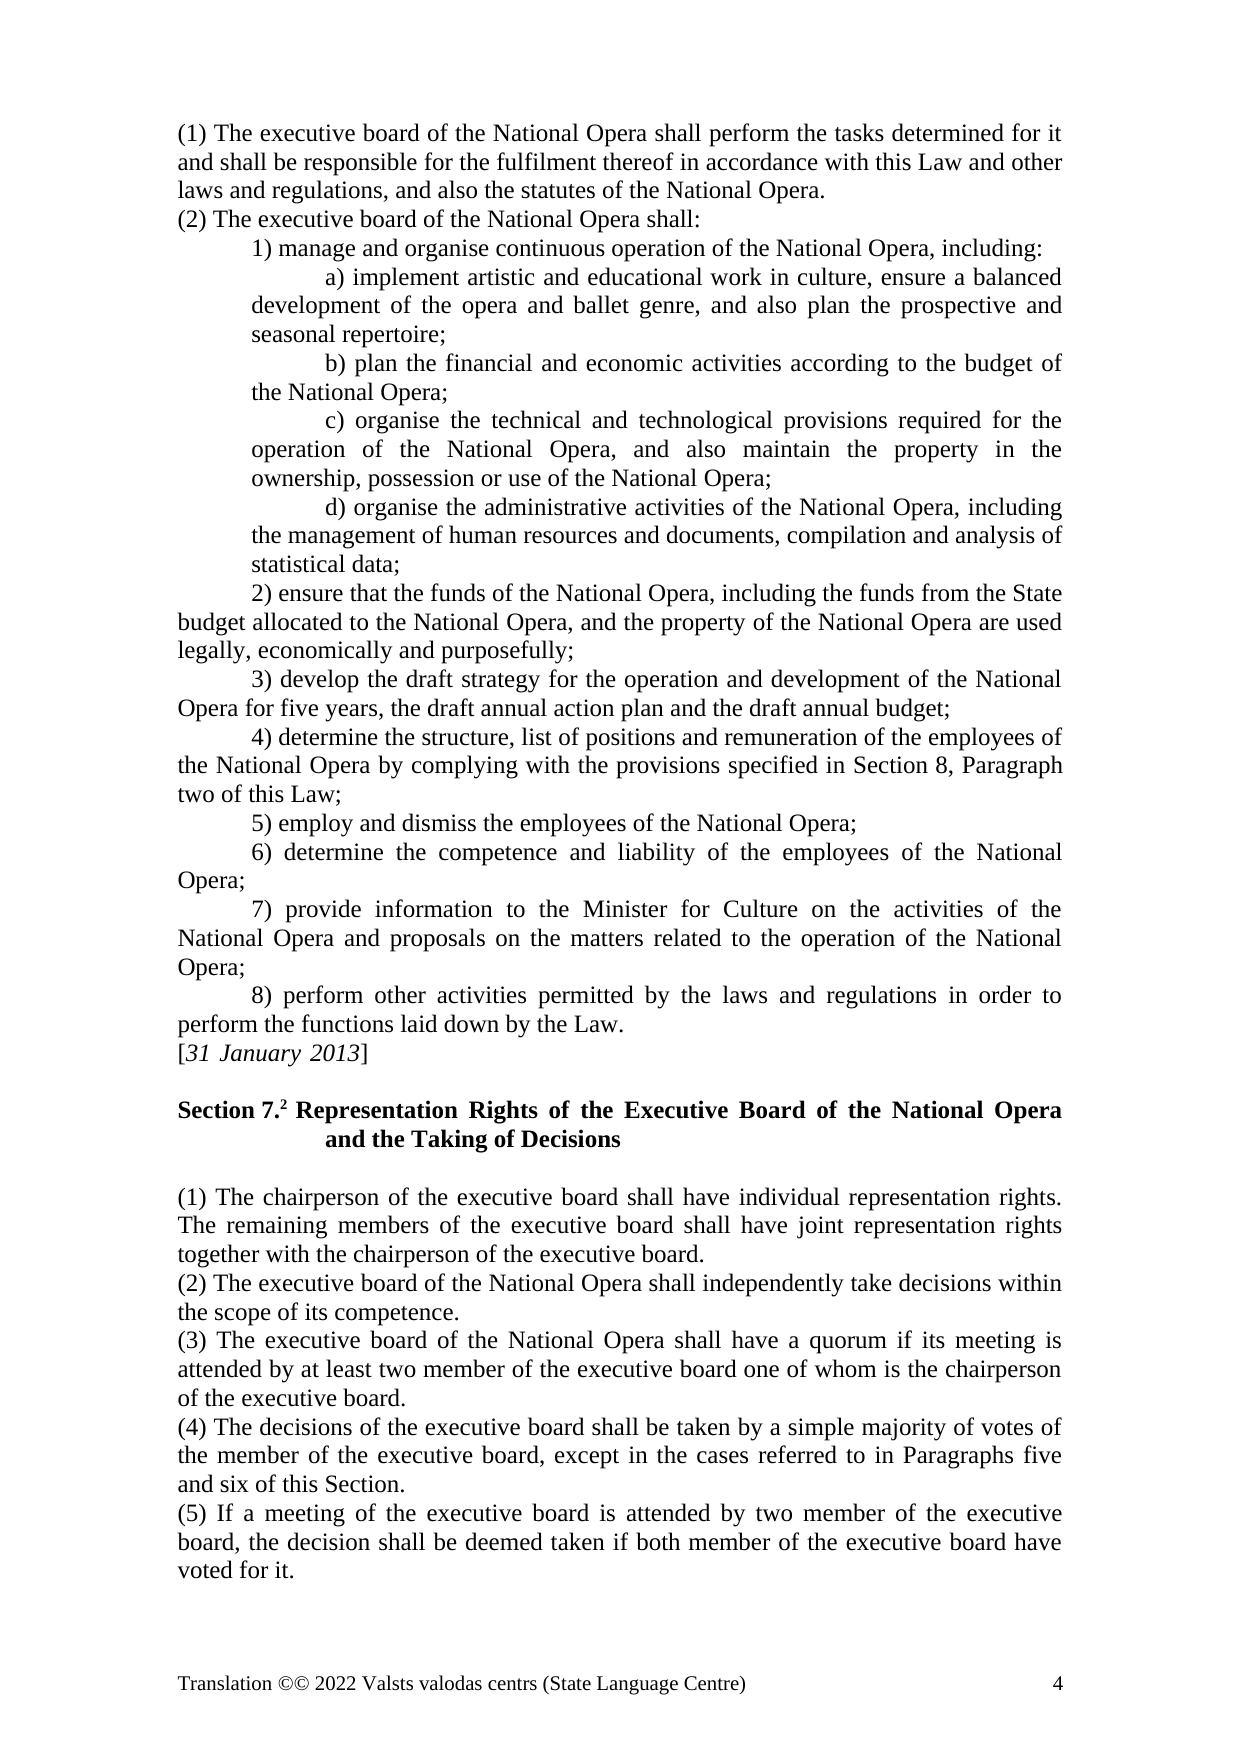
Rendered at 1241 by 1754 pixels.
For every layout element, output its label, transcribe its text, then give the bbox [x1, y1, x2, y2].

text a) implement artistic and educational work in culture, ensure a balanced development of the opera and ballet genre, and also plan the prospective and seasonal repertoire; [251, 262, 1063, 348]
text (2) The executive board of the National Opera shall independently take decisions within the scope of its competence. [177, 1268, 1063, 1326]
text (1) The chairperson of the executive board shall have individual representation rights. The remaining members of the executive board shall have joint representation rights together with the chairperson of the executive board. [177, 1182, 1063, 1268]
text 1) manage and organise continuous operation of the National Opera, including: [177, 233, 1063, 262]
text (3) The executive board of the National Opera shall have a quorum if its meeting is attended by at least two member of the executive board one of whom is the chairperson of the executive board. [177, 1326, 1063, 1412]
text (2) The executive board of the National Opera shall: [177, 204, 1063, 233]
text 3) develop the draft strategy for the operation and development of the National Opera for five years, the draft annual action plan and the draft annual budget; [177, 664, 1063, 722]
text 2) ensure that the funds of the National Opera, including the funds from the State budget allocated to the National Opera, and the property of the National Opera are used legally, economically and purposefully; [177, 578, 1063, 664]
text 5) employ and dismiss the employees of the National Opera; [177, 808, 1063, 837]
text d) organise the administrative activities of the National Opera, including the management of human resources and documents, compilation and analysis of statistical data; [251, 492, 1063, 578]
text (5) If a meeting of the executive board is attended by two member of the executive board, the decision shall be deemed taken if both member of the executive board have voted for it. [177, 1498, 1063, 1584]
text 4) determine the structure, list of positions and remuneration of the employees of the National Opera by complying with the provisions specified in Section 8, Paragraph two of this Law; [177, 722, 1063, 808]
text Section 7.2 Representation Rights of the Executive Board of the National Opera and the Taking of Decisions [177, 1096, 1063, 1153]
text (1) The executive board of the National Opera shall perform the tasks determined for it and shall be responsible for the fulfilment thereof in accordance with this Law and other laws and regulations, and also the statutes of the National Opera. [177, 118, 1063, 204]
text 8) perform other activities permitted by the laws and regulations in order to perform the functions laid down by the Law. [177, 981, 1063, 1038]
text b) plan the financial and economic activities according to the budget of the National Opera; [251, 348, 1063, 406]
text 6) determine the competence and liability of the employees of the National Opera; [177, 837, 1063, 894]
text 7) provide information to the Minister for Culture on the activities of the National Opera and proposals on the matters related to the operation of the National Opera; [177, 894, 1063, 981]
text c) organise the technical and technological provisions required for the operation of the National Opera, and also maintain the property in the ownership, possession or use of the National Opera; [251, 406, 1063, 492]
text [31 January 2013] [177, 1038, 1063, 1067]
text (4) The decisions of the executive board shall be taken by a simple majority of votes of the member of the executive board, except in the cases referred to in Paragraphs five and six of this Section. [177, 1412, 1063, 1498]
